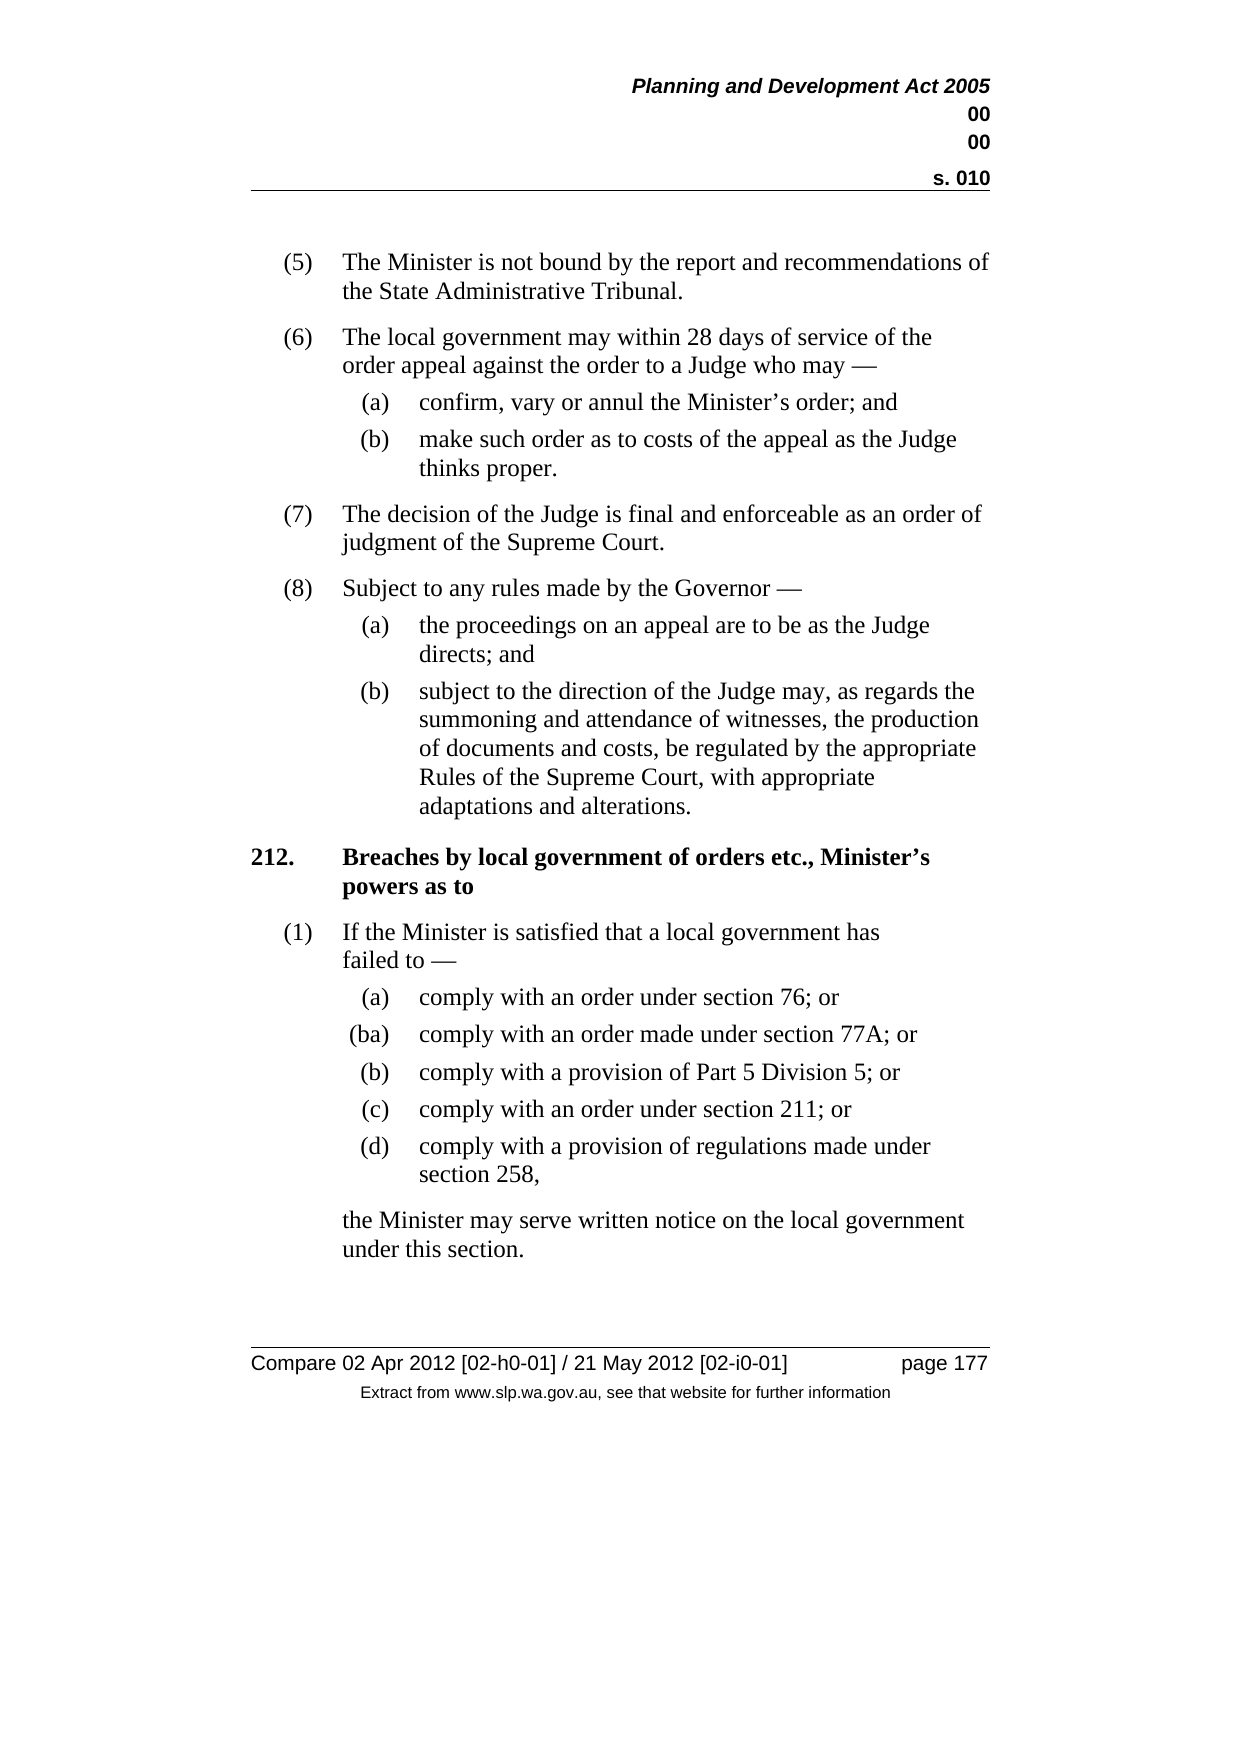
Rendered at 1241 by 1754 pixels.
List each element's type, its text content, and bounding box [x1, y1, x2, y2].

text (7) The decision of the Judge is final and enforceable as an order of judgment of the Supreme Court. [251, 499, 990, 556]
text (ba) comply with an order made under section 77A; or [251, 1019, 990, 1048]
text (a) the proceedings on an appeal are to be as the Judge directs; and [251, 610, 990, 667]
text (6) The local government may within 28 days of service of the order appeal against the order to a Judge who may — [251, 322, 990, 379]
subtitle 212. Breaches by local government of orders etc., Minister’s powers as to [251, 842, 990, 900]
text (8) Subject to any rules made by the Governor — [251, 573, 990, 602]
text (1) If the Minister is satisfied that a local government has failed to — [251, 917, 990, 974]
text the Minister may serve written notice on the local government under this section. [251, 1205, 990, 1262]
text (b) make such order as to costs of the appeal as the Judge thinks proper. [251, 424, 990, 482]
text (d) comply with a provision of regulations made under section 258, [251, 1131, 990, 1188]
text (a) comply with an order under section 76; or [251, 982, 990, 1011]
text (a) confirm, vary or annul the Minister’s order; and [251, 387, 990, 416]
text (b) comply with a provision of Part 5 Division 5; or [251, 1057, 990, 1085]
text (5) The Minister is not bound by the report and recommendations of the State Administrative Tribunal. [251, 247, 990, 305]
text (b) subject to the direction of the Judge may, as regards the summoning and attendance of witnesses, the production of documents and costs, be regulated by the appropriate Rules of the Supreme Court, with appropriate adaptations and alterations. [251, 676, 990, 819]
text (c) comply with an order under section 211; or [251, 1094, 990, 1122]
